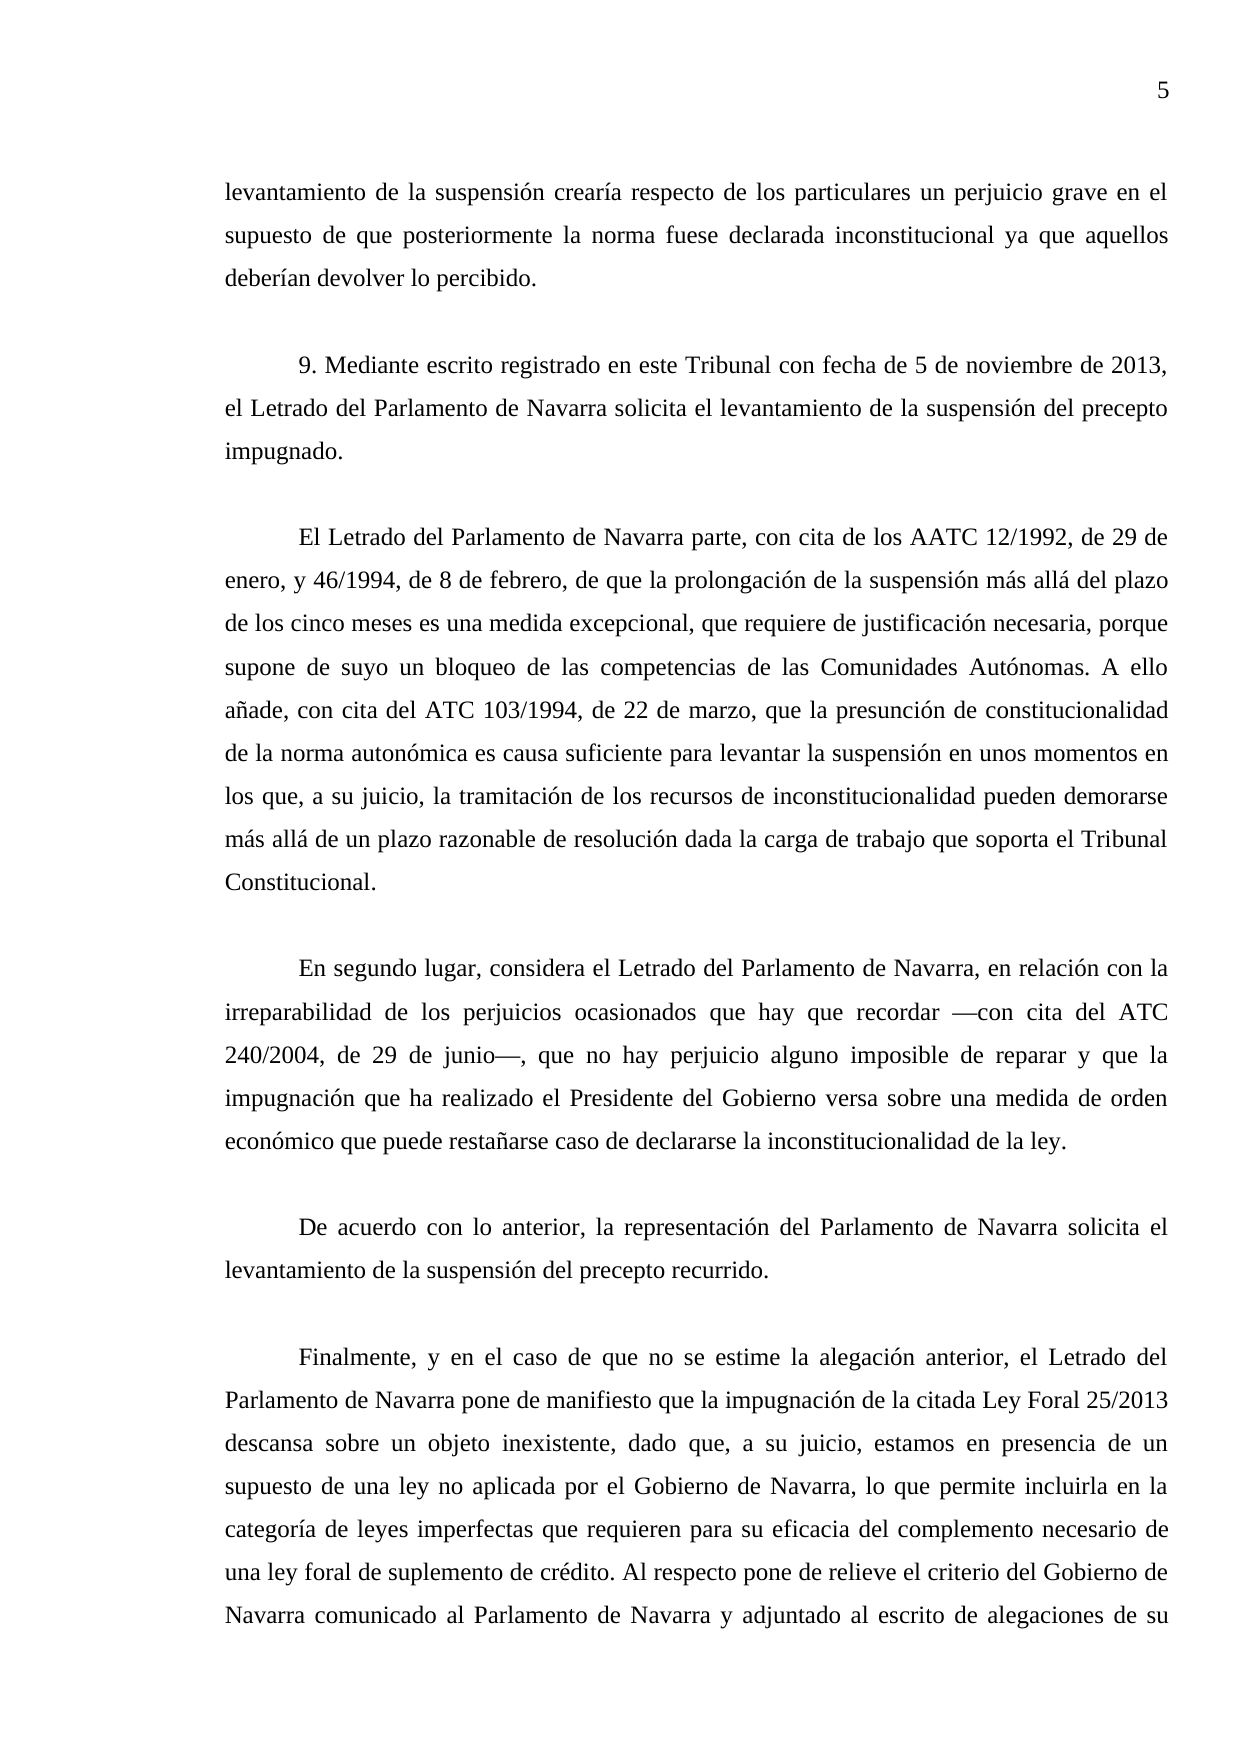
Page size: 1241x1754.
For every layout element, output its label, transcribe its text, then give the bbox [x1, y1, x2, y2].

text El Letrado del Parlamento de Navarra parte, con cita de los AATC 12/1992, de 29 de enero, y 46/1994, de 8 de febrero, de que la prolongación de la suspensión más allá del plazo de los cinco meses es una medida excepcional, que requiere de justificación necesaria, porque supone de suyo un bloqueo de las competencias de las Comunidades Autónomas. A ello añade, con cita del ATC 103/1994, de 22 de marzo, que la presunción de constitucionalidad de la norma autonómica es causa suficiente para levantar la suspensión en unos momentos en los que, a su juicio, la tramitación de los recursos de inconstitucionalidad pueden demorarse más allá de un plazo razonable de resolución dada la carga de trabajo que soporta el Tribunal Constitucional. [224, 522, 1169, 896]
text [224, 177, 1169, 292]
text En segundo lugar, considera el Letrado del Parlamento de Navarra, en relación con la irreparabilidad de los perjuicios ocasionados que hay que recordar —con cita del ATC 240/2004, de 29 de junio—, que no hay perjuicio alguno imposible de reparar y que la impugnación que ha realizado el Presidente del Gobierno versa sobre una medida de orden económico que puede restañarse caso de declararse la inconstitucionalidad de la ley. [224, 953, 1169, 1155]
text 9. Mediante escrito registrado en este Tribunal con fecha de 5 de noviembre de 2013, el Letrado del Parlamento de Navarra solicita el levantamiento de la suspensión del precepto impugnado. [224, 350, 1169, 465]
text De acuerdo con lo anterior, la representación del Parlamento de Navarra solicita el levantamiento de la suspensión del precepto recurrido. [224, 1212, 1169, 1284]
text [224, 1342, 1169, 1629]
